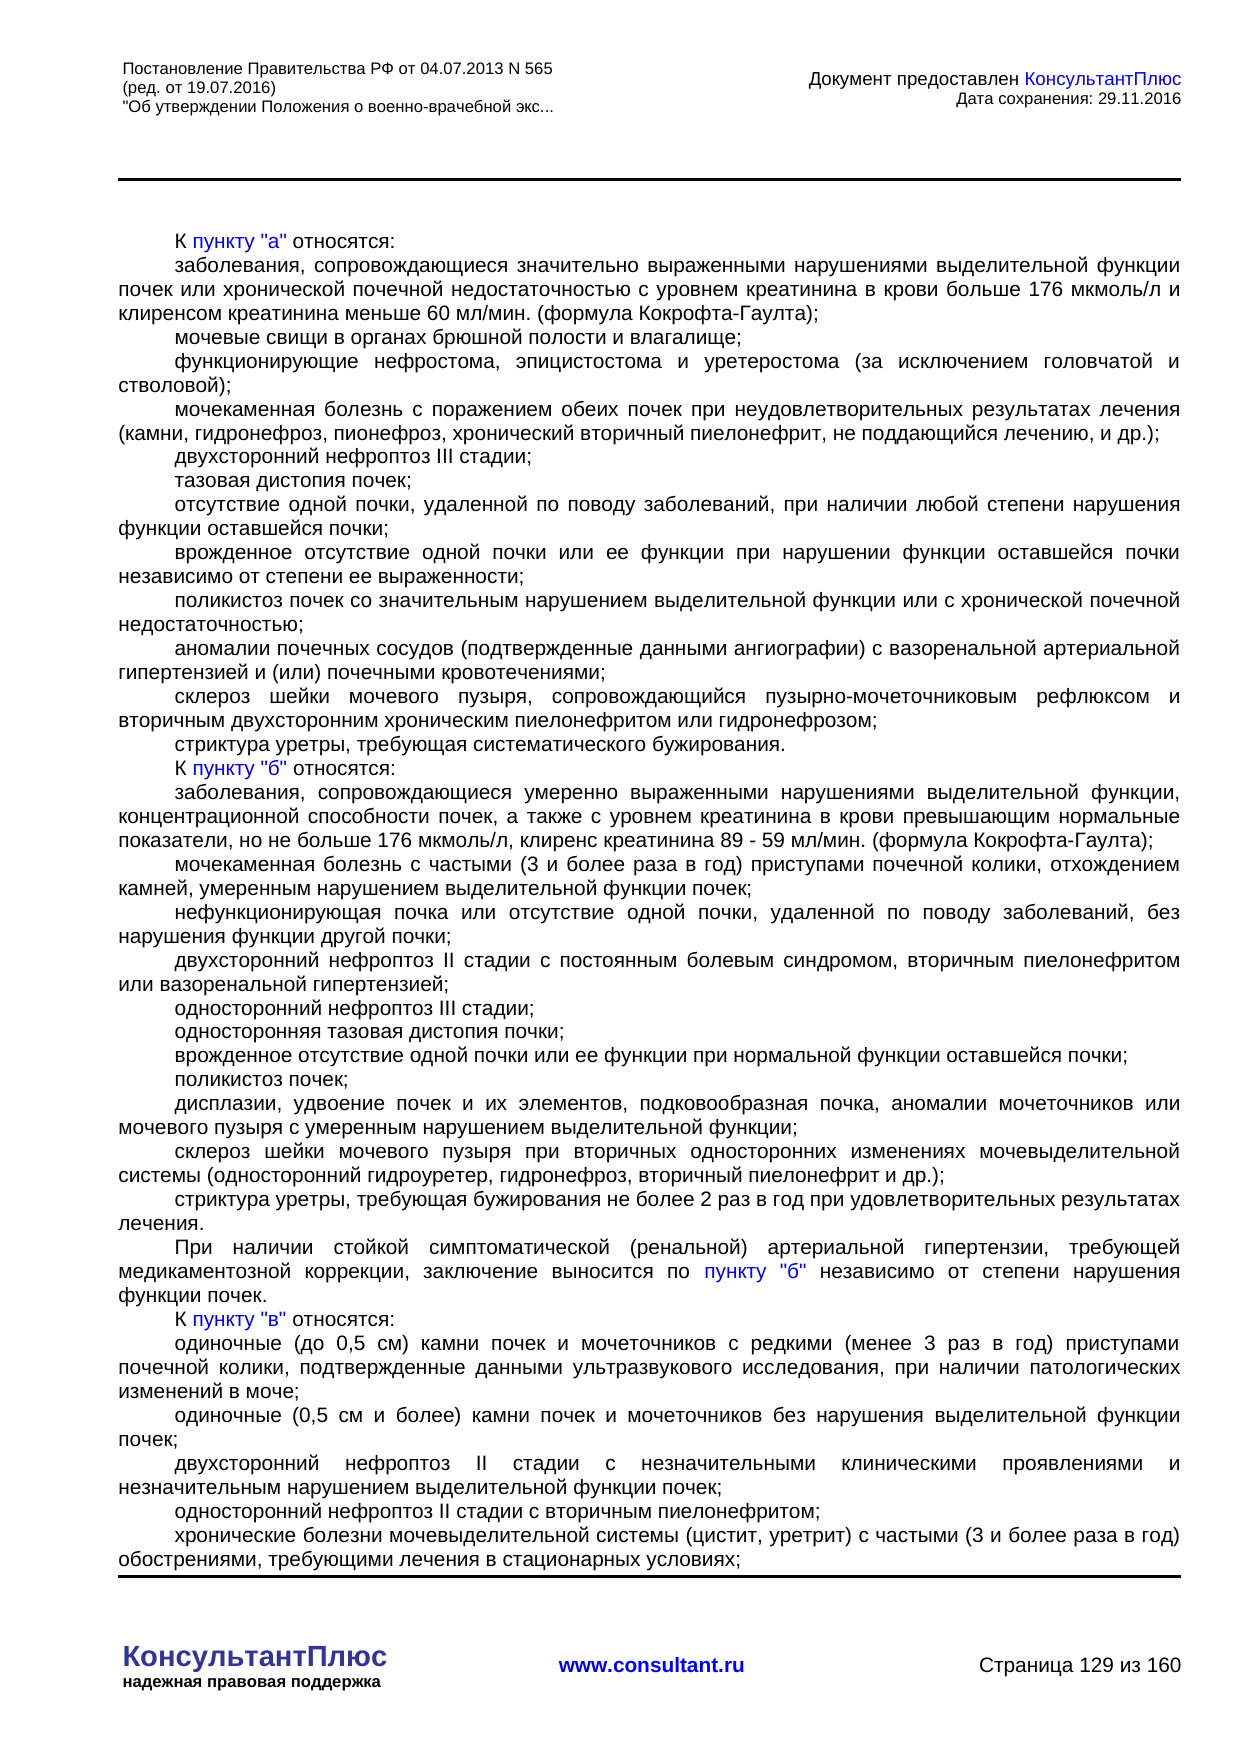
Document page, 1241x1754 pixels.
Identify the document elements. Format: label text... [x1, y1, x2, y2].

text функционирующие нефростома, эпицистостома и уретеростома (за исключением головчатой и стволовой); [118, 348, 1181, 396]
text односторонний нефроптоз II стадии с вторичным пиелонефритом; [118, 1498, 1181, 1522]
text мочекаменная болезнь с частыми (3 и более раза в год) приступами почечной колики, отхождением камней, умеренным нарушением выделительной функции почек; [118, 852, 1181, 899]
text односторонняя тазовая дистопия почки; [118, 1019, 1181, 1043]
text одиночные (0,5 см и более) камни почек и мочеточников без нарушения выделительной функции почек; [118, 1403, 1181, 1451]
text аномалии почечных сосудов (подтвержденные данными ангиографии) с вазоренальной артериальной гипертензией и (или) почечными кровотечениями; [118, 636, 1181, 684]
text стриктура уретры, требующая систематического бужирования. [118, 732, 1181, 756]
text К пункту "а" относятся: [118, 229, 1181, 253]
text К пункту "в" относятся: [118, 1307, 1181, 1331]
text поликистоз почек со значительным нарушением выделительной функции или с хронической почечной недостаточностью; [118, 588, 1181, 636]
text одиночные (до 0,5 см) камни почек и мочеточников с редкими (менее 3 раз в год) приступами почечной колики, подтвержденные данными ультразвукового исследования, при наличии патологических изменений в моче; [118, 1331, 1181, 1403]
text стриктура уретры, требующая бужирования не более 2 раз в год при удовлетворительных результатах лечения. [118, 1187, 1181, 1235]
text нефункционирующая почка или отсутствие одной почки, удаленной по поводу заболеваний, без нарушения функции другой почки; [118, 899, 1181, 947]
text односторонний нефроптоз III стадии; [118, 995, 1181, 1019]
text врожденное отсутствие одной почки или ее функции при нарушении функции оставшейся почки независимо от степени ее выраженности; [118, 540, 1181, 588]
text заболевания, сопровождающиеся значительно выраженными нарушениями выделительной функции почек или хронической почечной недостаточностью с уровнем креатинина в крови больше 176 мкмоль/л и клиренсом креатинина меньше 60 мл/мин. (формула Кокрофта-Гаулта); [118, 253, 1181, 324]
text врожденное отсутствие одной почки или ее функции при нормальной функции оставшейся почки; [118, 1043, 1181, 1067]
text мочекаменная болезнь с поражением обеих почек при неудовлетворительных результатах лечения (камни, гидронефроз, пионефроз, хронический вторичный пиелонефрит, не поддающийся лечению, и др.); [118, 396, 1181, 444]
text склероз шейки мочевого пузыря при вторичных односторонних изменениях мочевыделительной системы (односторонний гидроуретер, гидронефроз, вторичный пиелонефрит и др.); [118, 1139, 1181, 1187]
text двухсторонний нефроптоз II стадии с незначительными клиническими проявлениями и незначительным нарушением выделительной функции почек; [118, 1451, 1181, 1498]
text заболевания, сопровождающиеся умеренно выраженными нарушениями выделительной функции, концентрационной способности почек, а также с уровнем креатинина в крови превышающим нормальные показатели, но не больше 176 мкмоль/л, клиренс креатинина 89 - 59 мл/мин. (формула Кокрофта-Гаулта); [118, 780, 1181, 852]
text хронические болезни мочевыделительной системы (цистит, уретрит) с частыми (3 и более раза в год) обострениями, требующими лечения в стационарных условиях; [118, 1522, 1181, 1570]
text двухсторонний нефроптоз III стадии; [118, 444, 1181, 468]
text При наличии стойкой симптоматической (ренальной) артериальной гипертензии, требующей медикаментозной коррекции, заключение выносится по пункту "б" независимо от степени нарушения функции почек. [118, 1235, 1181, 1307]
text дисплазии, удвоение почек и их элементов, подковообразная почка, аномалии мочеточников или мочевого пузыря с умеренным нарушением выделительной функции; [118, 1091, 1181, 1139]
text К пункту "б" относятся: [118, 756, 1181, 780]
text тазовая дистопия почек; [118, 468, 1181, 492]
text отсутствие одной почки, удаленной по поводу заболеваний, при наличии любой степени нарушения функции оставшейся почки; [118, 492, 1181, 540]
text двухсторонний нефроптоз II стадии с постоянным болевым синдромом, вторичным пиелонефритом или вазоренальной гипертензией; [118, 947, 1181, 995]
text поликистоз почек; [118, 1067, 1181, 1091]
text склероз шейки мочевого пузыря, сопровождающийся пузырно-мочеточниковым рефлюксом и вторичным двухсторонним хроническим пиелонефритом или гидронефрозом; [118, 684, 1181, 732]
text мочевые свищи в органах брюшной полости и влагалище; [118, 324, 1181, 348]
